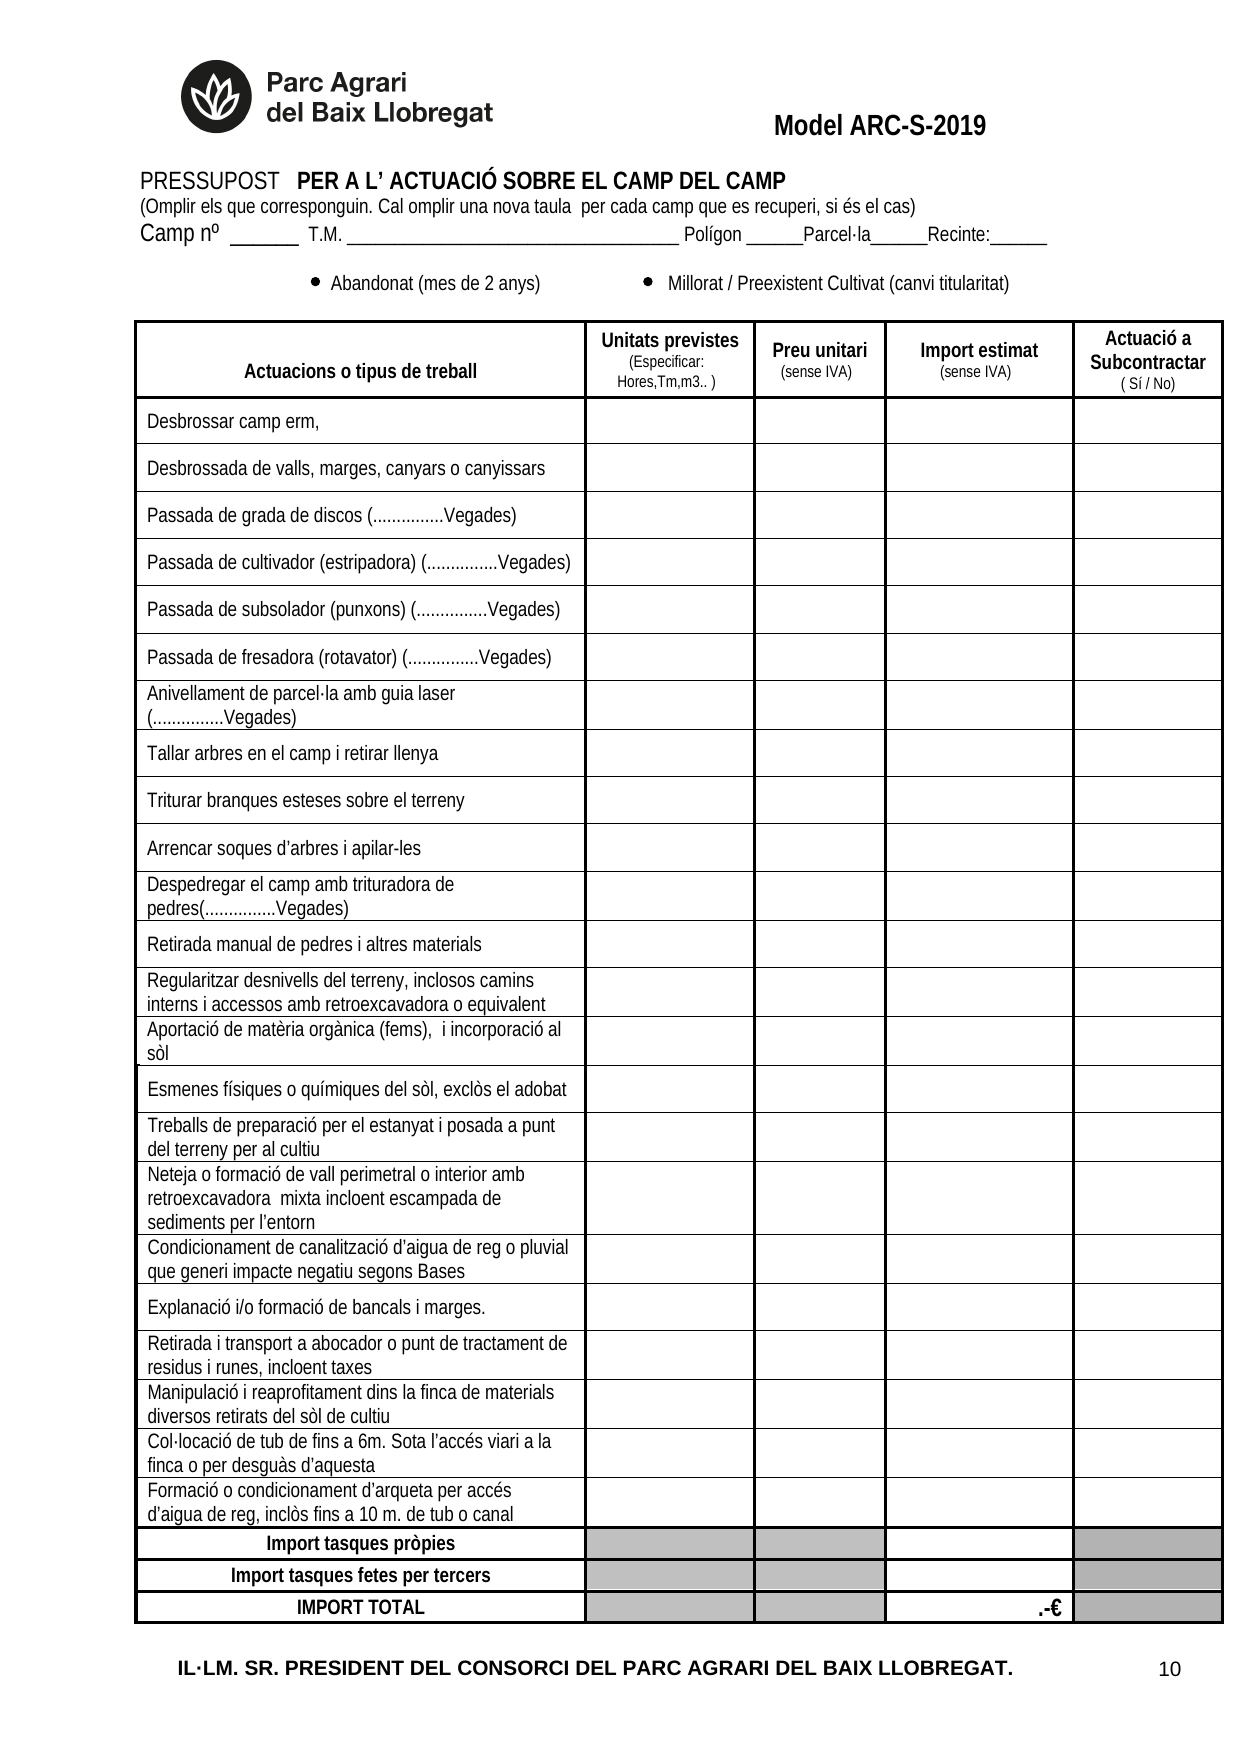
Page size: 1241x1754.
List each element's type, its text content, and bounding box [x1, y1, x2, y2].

table_cell [1075, 968, 1221, 1016]
table_cell Treballs de preparació per el estanyat i posada a punt del terreny per al cultiu [138, 1113, 584, 1161]
table_cell [756, 681, 884, 729]
table_cell Aportació de matèria orgànica (fems), i incorporació al sòl [137, 1017, 584, 1065]
table_cell [887, 1478, 1072, 1526]
table_cell [587, 586, 753, 632]
table_cell [1075, 824, 1221, 871]
table_cell [587, 634, 753, 680]
table_cell [1075, 492, 1221, 538]
table_cell Retirada manual de pedres i altres materials [137, 921, 584, 967]
table_cell [887, 872, 1072, 919]
table_cell [587, 1017, 753, 1065]
table_cell Manipulació i reaprofitament dins la finca de materials diversos retirats del sòl de cultiu [138, 1380, 584, 1428]
table_cell [587, 1478, 753, 1526]
table_cell [587, 730, 753, 776]
table_header Actuacions o tipus de treball [137, 323, 584, 396]
table_cell [1075, 634, 1221, 680]
table_cell [756, 777, 884, 823]
table_cell [1075, 444, 1221, 491]
table_cell Passada de subsolador (punxons) (...............Vegades) [137, 586, 584, 632]
table_cell [587, 1235, 753, 1283]
table_cell [756, 968, 884, 1016]
table_cell [756, 1380, 884, 1428]
table_header Unitats previstes (Especificar: Hores,Tm,m3.. ) [587, 323, 753, 396]
text Abandonat (mes de 2 anys) Millorat / Preexistent Cultivat (canvi titularitat) [140, 271, 1181, 296]
table_cell [587, 1529, 753, 1558]
table_cell [756, 872, 884, 919]
table_cell [587, 539, 753, 585]
table_cell [1075, 730, 1221, 776]
table_cell [756, 492, 884, 538]
table_cell [887, 586, 1072, 632]
table_cell [756, 1331, 884, 1379]
table_cell [1075, 1429, 1221, 1477]
table_cell [587, 824, 753, 871]
table_cell [756, 1113, 884, 1161]
table_cell [887, 968, 1072, 1016]
table_cell [587, 921, 753, 967]
table_cell [1075, 921, 1221, 967]
table_cell [1075, 1331, 1221, 1379]
table_cell [887, 1331, 1072, 1379]
table_cell [887, 1284, 1072, 1330]
table_cell [587, 492, 753, 538]
table_cell [587, 1162, 753, 1234]
table_cell [587, 681, 753, 729]
table_cell [756, 586, 884, 632]
table_cell [1075, 1017, 1221, 1065]
table_header Actuació a Subcontractar ( Sí / No) [1075, 323, 1221, 396]
table_cell Formació o condicionament d’arqueta per accés d’aigua de reg, inclòs fins a 10 m. de tub o canal [138, 1478, 584, 1526]
table_cell [887, 921, 1072, 967]
table_cell [587, 1113, 753, 1161]
table_cell [587, 777, 753, 823]
table_cell [1075, 1113, 1221, 1161]
table_cell [756, 634, 884, 680]
table_cell [1075, 399, 1221, 443]
table_cell [756, 444, 884, 491]
table_cell Anivellament de parcel·la amb guia laser (...............Vegades) [137, 681, 584, 729]
table_cell Import tasques fetes per tercers [138, 1561, 584, 1589]
table_cell Triturar branques esteses sobre el terreny [137, 777, 584, 823]
table_cell [1075, 1593, 1221, 1621]
table_cell [887, 1529, 1072, 1558]
table_cell Explanació i/o formació de bancals i marges. [138, 1284, 584, 1330]
text (Omplir els que corresponguin. Cal omplir una nova taula per cada camp que es recuperi, si és el cas) [140, 194, 1181, 218]
table_cell [756, 1017, 884, 1065]
table_cell [1075, 1561, 1221, 1589]
table_cell [587, 1066, 753, 1112]
table_cell [756, 1429, 884, 1477]
table_cell [887, 539, 1072, 585]
table_cell .-€ [887, 1593, 1072, 1621]
table_cell [887, 1429, 1072, 1477]
table_cell [587, 968, 753, 1016]
table_header Preu unitari (sense IVA) [756, 323, 884, 396]
table_cell [756, 824, 884, 871]
table_cell [887, 634, 1072, 680]
table_cell [1075, 872, 1221, 919]
table_cell Passada de fresadora (rotavator) (...............Vegades) [137, 634, 584, 680]
table_cell Regularitzar desnivells del terreny, inclosos camins interns i accessos amb retroexcavadora o equivalent [137, 968, 584, 1016]
table_cell [756, 399, 884, 443]
table_cell [1075, 1235, 1221, 1283]
table_cell [1075, 1162, 1221, 1234]
table_cell [587, 1593, 753, 1621]
table_cell Import tasques pròpies [138, 1529, 584, 1558]
table_cell [1075, 539, 1221, 585]
table_cell Passada de cultivador (estripadora) (...............Vegades) [137, 539, 584, 585]
table_cell Col·locació de tub de fins a 6m. Sota l’accés viari a la finca o per desguàs d’aquesta [138, 1429, 584, 1477]
table_cell [587, 399, 753, 443]
table_cell Desbrossada de valls, marges, canyars o canyissars [137, 444, 584, 491]
table_cell [1075, 1478, 1221, 1526]
table_cell [887, 1066, 1072, 1112]
table_cell [887, 1017, 1072, 1065]
table_cell Esmenes físiques o químiques del sòl, exclòs el adobat [138, 1066, 584, 1112]
table_cell Retirada i transport a abocador o punt de tractament de residus i runes, incloent taxes [138, 1331, 584, 1379]
table_cell [756, 1066, 884, 1112]
text Camp nº ______ T.M. ___________________________________ Polígon ______Parcel·la______Recinte:______ [140, 218, 1214, 247]
table_cell [1075, 1066, 1221, 1112]
table_cell [887, 444, 1072, 491]
table_cell Despedregar el camp amb trituradora de pedres(...............Vegades) [137, 872, 584, 919]
table_cell [887, 492, 1072, 538]
table_cell [756, 1478, 884, 1526]
table_cell Tallar arbres en el camp i retirar llenya [137, 730, 584, 776]
table_cell Passada de grada de discos (...............Vegades) [137, 492, 584, 538]
table_cell [587, 1380, 753, 1428]
table_cell [887, 1162, 1072, 1234]
table_cell [756, 1593, 884, 1621]
table_cell [587, 444, 753, 491]
table_cell [1075, 1380, 1221, 1428]
table_cell [756, 1529, 884, 1558]
table_cell [756, 921, 884, 967]
table_cell [587, 1429, 753, 1477]
table_cell [1075, 1529, 1221, 1558]
table_cell [887, 1235, 1072, 1283]
table_cell Neteja o formació de vall perimetral o interior amb retroexcavadora mixta incloent escampada de sediments per l’entorn [138, 1162, 584, 1234]
table_cell [587, 1331, 753, 1379]
table_cell [587, 872, 753, 919]
table_header Import estimat (sense IVA) [887, 323, 1072, 396]
table_cell [1075, 586, 1221, 632]
table_cell [887, 1380, 1072, 1428]
table_cell [887, 399, 1072, 443]
table_cell IMPORT TOTAL [138, 1593, 584, 1621]
table_cell [756, 1284, 884, 1330]
table_cell [887, 777, 1072, 823]
table_cell [756, 730, 884, 776]
table_cell [587, 1561, 753, 1589]
picture [177, 56, 496, 136]
table_cell Desbrossar camp erm, [137, 399, 584, 443]
table_cell [756, 1561, 884, 1589]
table_cell [756, 539, 884, 585]
table_cell Condicionament de canalització d’aigua de reg o pluvial que generi impacte negatiu segons Bases [138, 1235, 584, 1283]
table_cell [1075, 777, 1221, 823]
table_cell Arrencar soques d’arbres i apilar-les [137, 824, 584, 871]
table_cell [887, 730, 1072, 776]
table_cell [1075, 681, 1221, 729]
table_cell [756, 1162, 884, 1234]
table_cell [887, 681, 1072, 729]
table_cell [756, 1235, 884, 1283]
table_cell [887, 1113, 1072, 1161]
table_cell [887, 824, 1072, 871]
text PRESSUPOST PER A L’ ACTUACIÓ SOBRE EL CAMP DEL CAMP [140, 166, 1181, 194]
table_cell [587, 1284, 753, 1330]
table_cell [1075, 1284, 1221, 1330]
table_cell [887, 1561, 1072, 1589]
